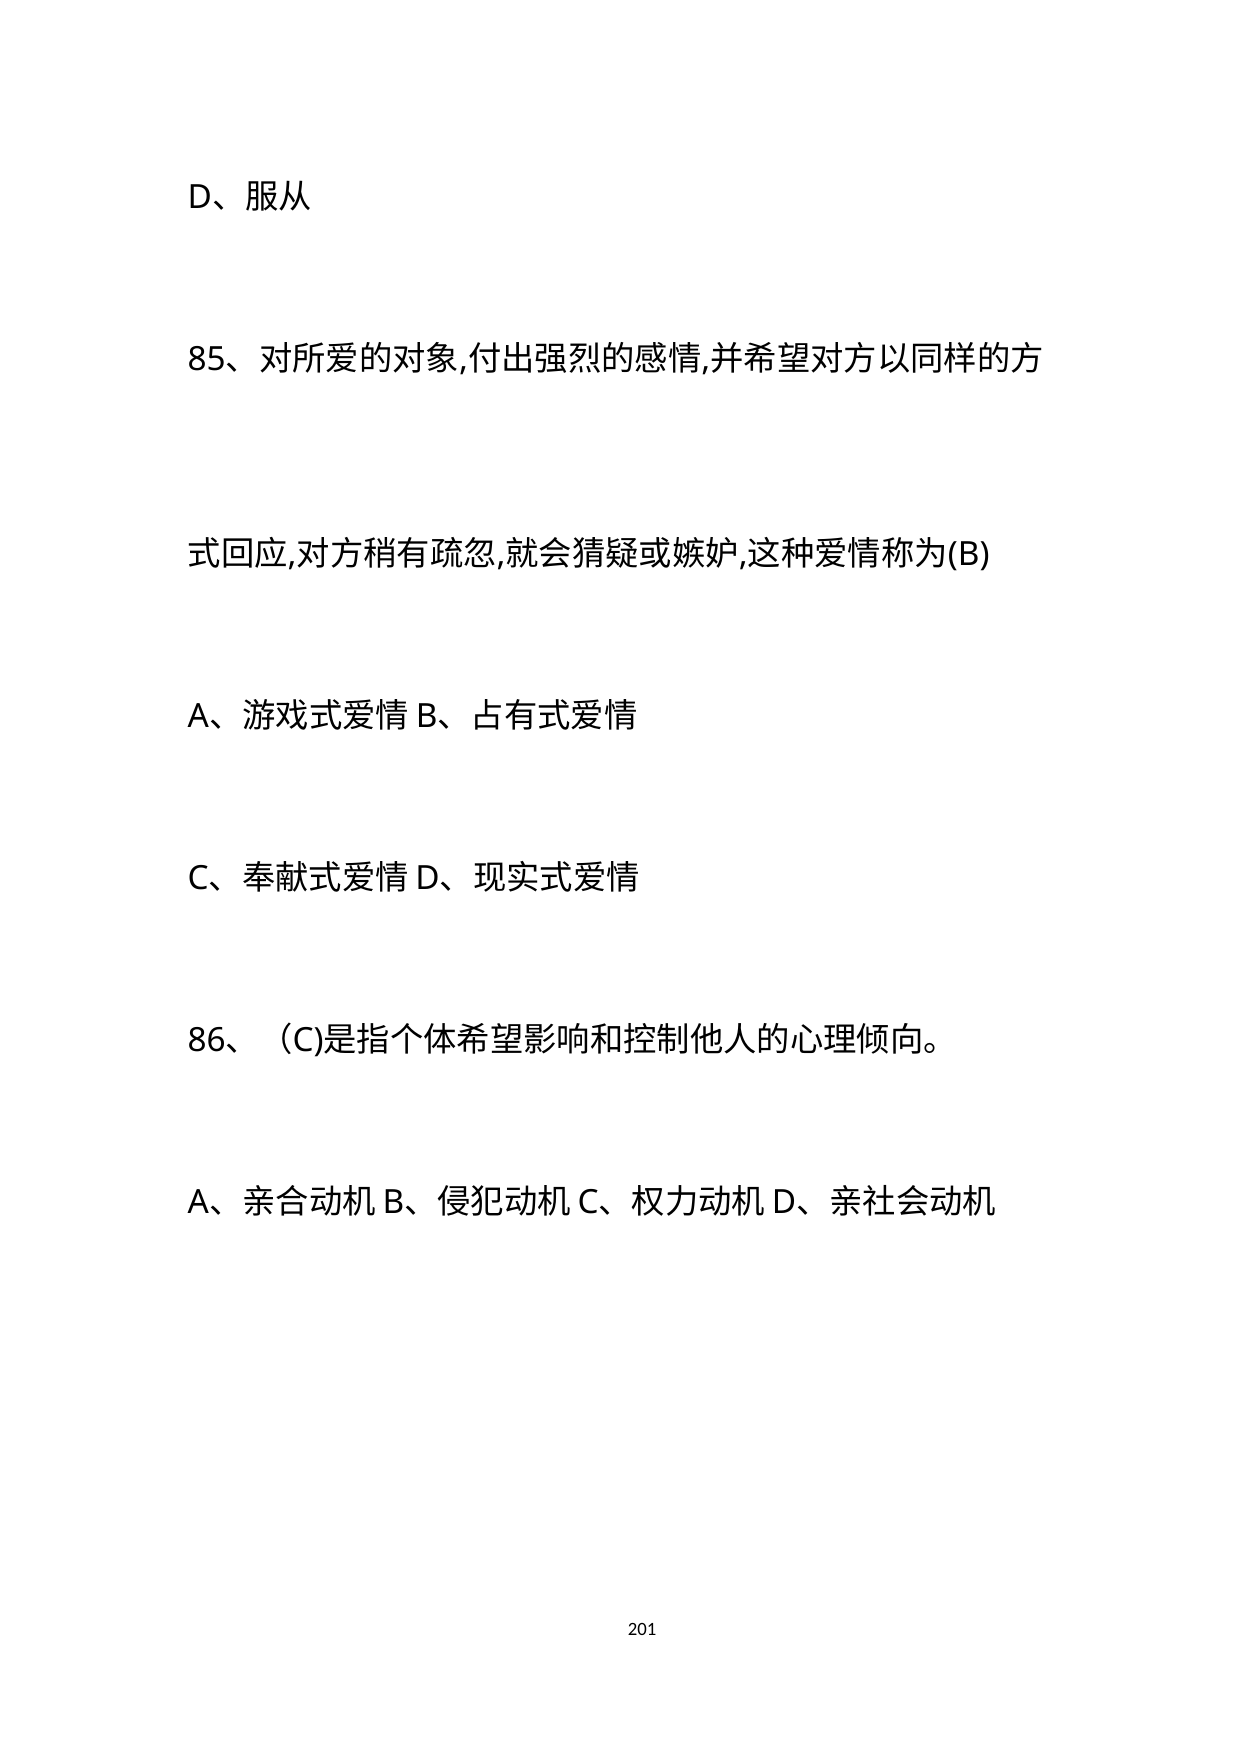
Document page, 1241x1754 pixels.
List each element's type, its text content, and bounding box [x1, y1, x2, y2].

text A、游戏式爱情B、占有式爱情 [187, 681, 1053, 746]
text 85、对所爱的对象,付出强烈的感情,并希望对方以同样的方式回应,对方稍有疏忽,就会猜疑或嫉妒,这种爱情称为(B) [187, 324, 1053, 584]
text A、亲合动机B、侵犯动机C、权力动机D、亲社会动机 [187, 1166, 1053, 1231]
text D、服从 [187, 162, 1053, 227]
text C、奉献式爱情D、现实式爱情 [187, 843, 1053, 908]
text 86、（C)是指个体希望影响和控制他人的心理倾向。 [187, 1004, 1053, 1069]
